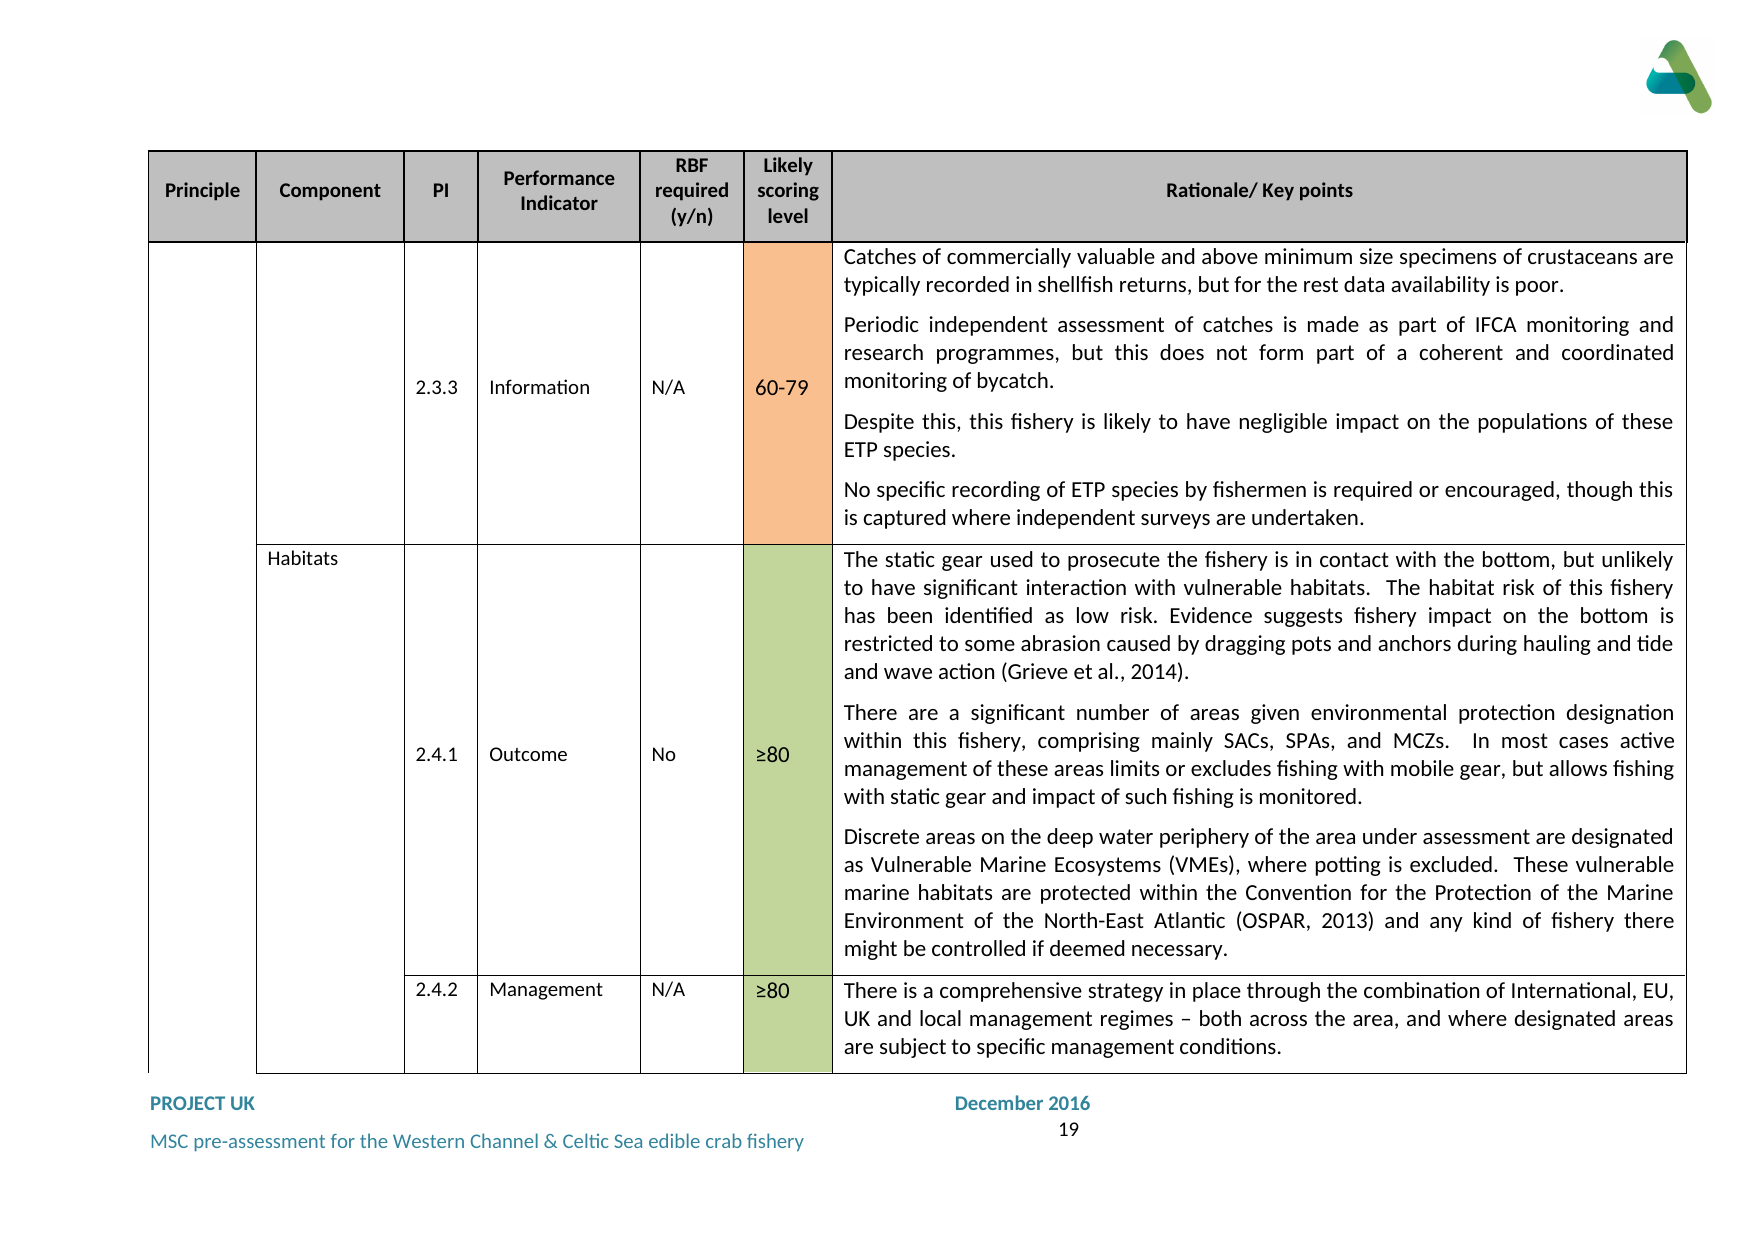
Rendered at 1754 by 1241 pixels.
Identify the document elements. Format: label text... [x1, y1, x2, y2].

table_header Rationale/ Key points [833, 152, 1686, 241]
table_cell Catches of commercially valuable and above minimum size specimens of crustaceans are typically recorded in shellfish returns, but for the rest data availability is poor. Periodic independent assessment of catches is made as part of IFCA monitoring and research programmes, but this does not form part of a coherent and coordinated monitoring of bycatch. Despite this, this fishery is likely to have negligible impact on the populations of these ETP species. No specific recording of ETP species by fishermen is required or encouraged, though this is captured where independent surveys are undertaken. [833, 241, 1686, 544]
table_header Likely scoring level [745, 152, 831, 241]
table_cell 2.4.1 [405, 545, 477, 975]
table_cell Habitats [257, 545, 404, 1072]
table_cell N/A [641, 243, 743, 544]
table_cell N/A [641, 976, 743, 1072]
table_cell 2.3.3 [405, 243, 477, 544]
table_cell 2.4.2 [405, 976, 477, 1072]
table_header Performance Indicator [479, 152, 639, 241]
picture [1639, 37, 1717, 115]
table_header Component [257, 152, 403, 241]
table_cell ≥80 [744, 545, 832, 975]
table_cell ≥80 [744, 976, 832, 1072]
table_header PI [405, 152, 477, 241]
table_cell The static gear used to prosecute the fishery is in contact with the bottom, but unlikely to have significant interaction with vulnerable habitats. The habitat risk of this fishery has been identified as low risk. Evidence suggests fishery impact on the bottom is restricted to some abrasion caused by dragging pots and anchors during hauling and tide and wave action (Grieve et al., 2014). There are a significant number of areas given environmental protection designation within this fishery, comprising mainly SACs, SPAs, and MCZs. In most cases active management of these areas limits or excludes fishing with mobile gear, but allows fishing with static gear and impact of such fishing is monitored. Discrete areas on the deep water periphery of the area under assessment are designated as Vulnerable Marine Ecosystems (VMEs), where potting is excluded. These vulnerable marine habitats are protected within the Convention for the Protection of the Marine Environment of the North-East Atlantic (OSPAR, 2013) and any kind of fishery there might be controlled if deemed necessary. [833, 544, 1686, 975]
table_cell No [641, 545, 743, 975]
table_header Principle [149, 152, 255, 241]
table_cell Outcome [478, 545, 640, 975]
table_cell Information [478, 243, 640, 544]
table_header RBF required (y/n) [641, 152, 743, 241]
table_cell 60-79 [744, 243, 832, 544]
table_cell Management [478, 976, 640, 1072]
